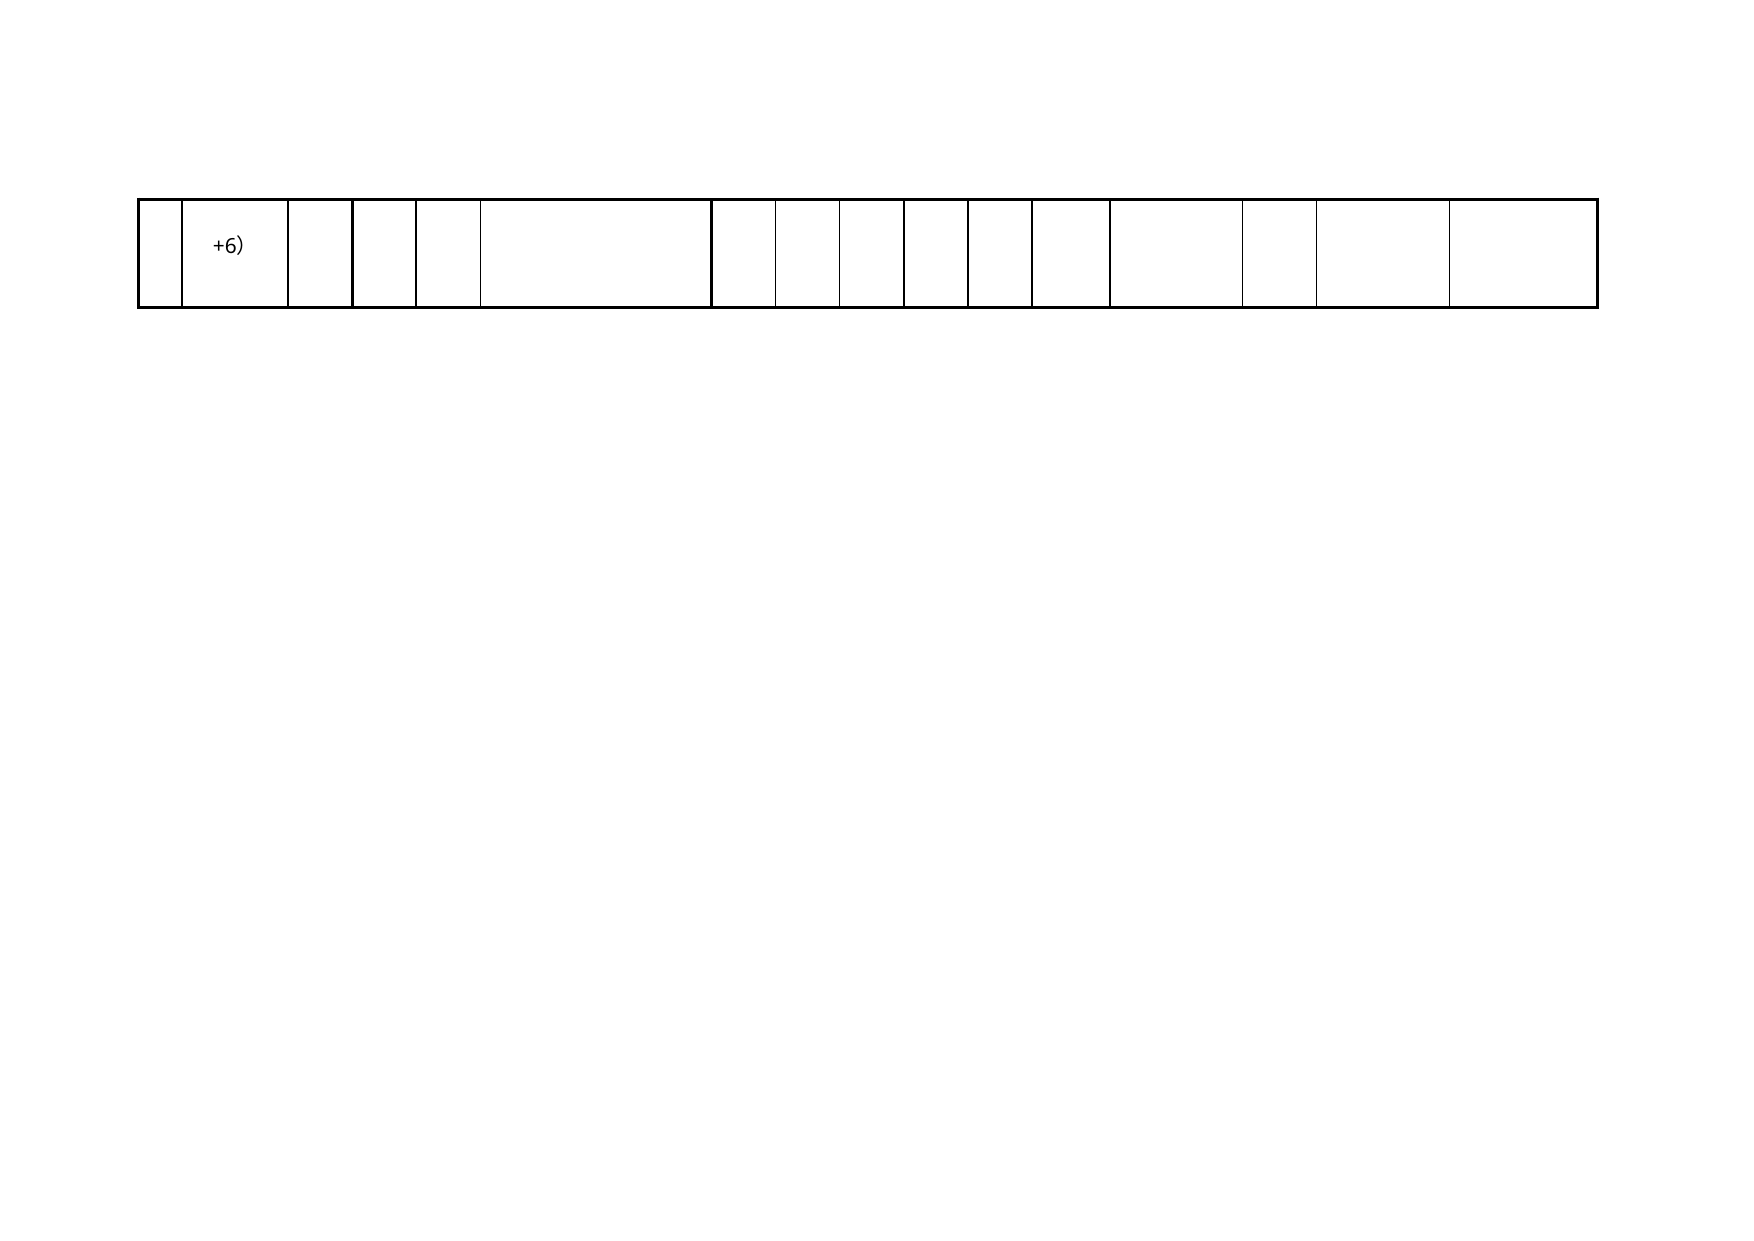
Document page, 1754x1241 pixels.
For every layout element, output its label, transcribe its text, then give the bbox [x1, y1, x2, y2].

table_cell [1111, 201, 1242, 306]
table_cell * [289, 201, 351, 306]
table_cell [354, 201, 415, 306]
table_cell [1033, 201, 1109, 306]
table_cell 合计（1+ 2+…+6） [183, 201, 287, 306]
table_cell * [776, 201, 839, 306]
table_cell [1317, 201, 1449, 306]
table_cell * [713, 201, 775, 306]
table_cell * [840, 201, 903, 306]
table_cell [417, 201, 480, 306]
table_cell [481, 201, 710, 306]
table_cell * [905, 201, 967, 306]
table_cell [1450, 201, 1596, 306]
table_cell [1243, 201, 1316, 306]
table_cell * [969, 201, 1031, 306]
table_cell 7 [140, 201, 181, 306]
